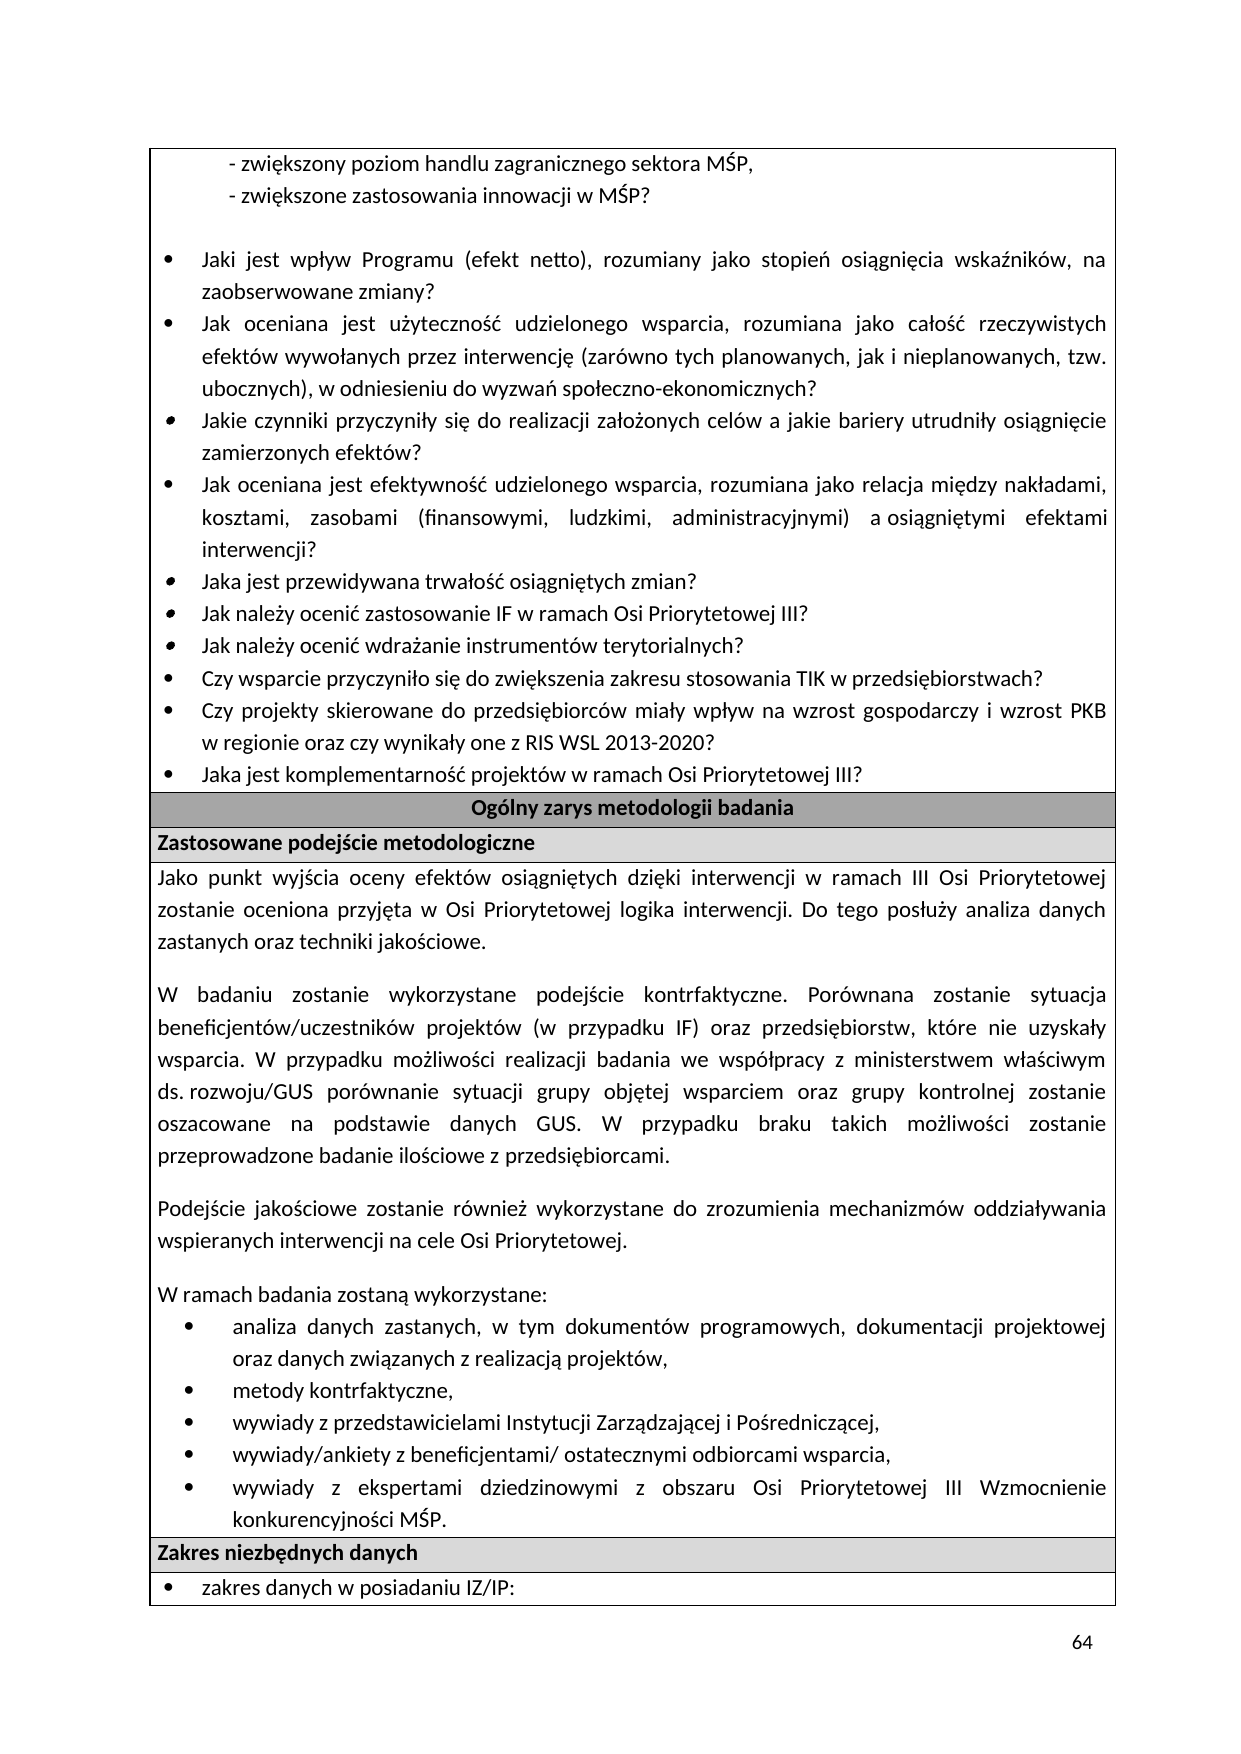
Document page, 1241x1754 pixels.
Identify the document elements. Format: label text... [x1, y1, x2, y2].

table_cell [151, 1573, 1115, 1605]
table_cell Jako punkt wyjścia oceny efektów osiągniętych dzięki interwencji w ramach III Osi Priorytetowej zostanie oceniona przyjęta w Osi Priorytetowej logika interwencji. Do tego posłuży analiza danych zastanych oraz techniki jakościowe. W badaniu zostanie wykorzystane podejście kontrfaktyczne. Porównana zostanie sytuacja beneficjentów/uczestników projektów (w przypadku IF) oraz przedsiębiorstw, które nie uzyskały wsparcia. W przypadku możliwości realizacji badania we współpracy z ministerstwem właściwym ds. rozwoju/GUS porównanie sytuacji grupy objętej wsparciem oraz grupy kontrolnej zostanie oszacowane na podstawie danych GUS. W przypadku braku takich możliwości zostanie przeprowadzone badanie ilościowe z przedsiębiorcami. Podejście jakościowe zostanie również wykorzystane do zrozumienia mechanizmów oddziaływania wspieranych interwencji na cele Osi Priorytetowej. W ramach badania zostaną wykorzystane: analiza danych zastanych, w tym dokumentów programowych, dokumentacji projektowej oraz danych związanych z realizacją projektów, metody kontrfaktyczne, wywiady z przedstawicielami Instytucji Zarządzającej i Pośredniczącej, wywiady/ankiety z beneficjentami/ ostatecznymi odbiorcami wsparcia, wywiady z ekspertami dziedzinowymi z obszaru Osi Priorytetowej III Wzmocnienie konkurencyjności MŚP. [151, 863, 1115, 1537]
table_cell Zastosowane podejście metodologiczne [151, 828, 1115, 862]
table_cell Zakres niezbędnych danych [151, 1538, 1115, 1572]
table_cell Ogólny zarys metodologii badania [151, 793, 1115, 827]
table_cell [151, 149, 1115, 792]
